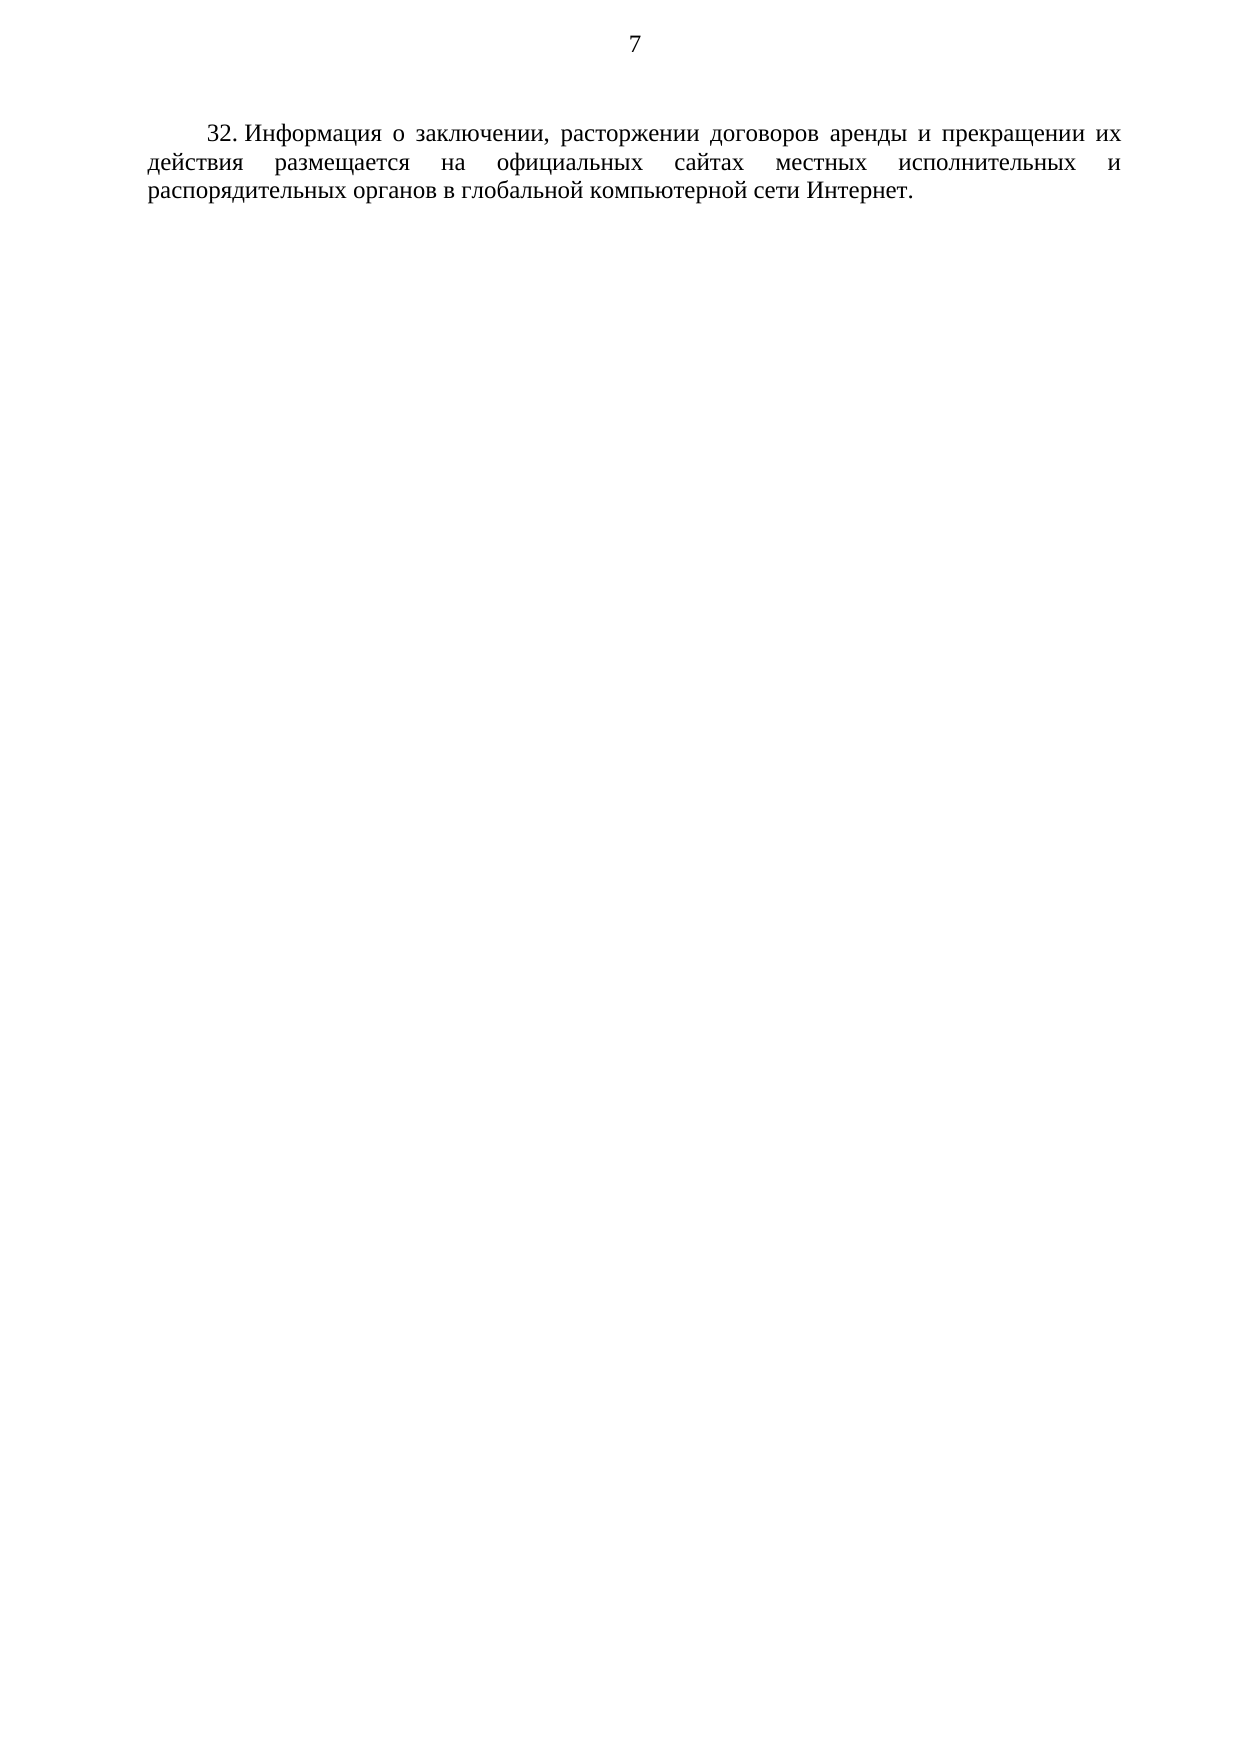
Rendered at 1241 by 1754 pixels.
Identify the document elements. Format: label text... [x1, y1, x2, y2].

text 32. Информация о заключении, расторжении договоров аренды и прекращении их действия размещается на официальных сайтах местных исполнительных и распорядительных органов в глобальной компьютерной сети Интернет. [147, 118, 1122, 204]
